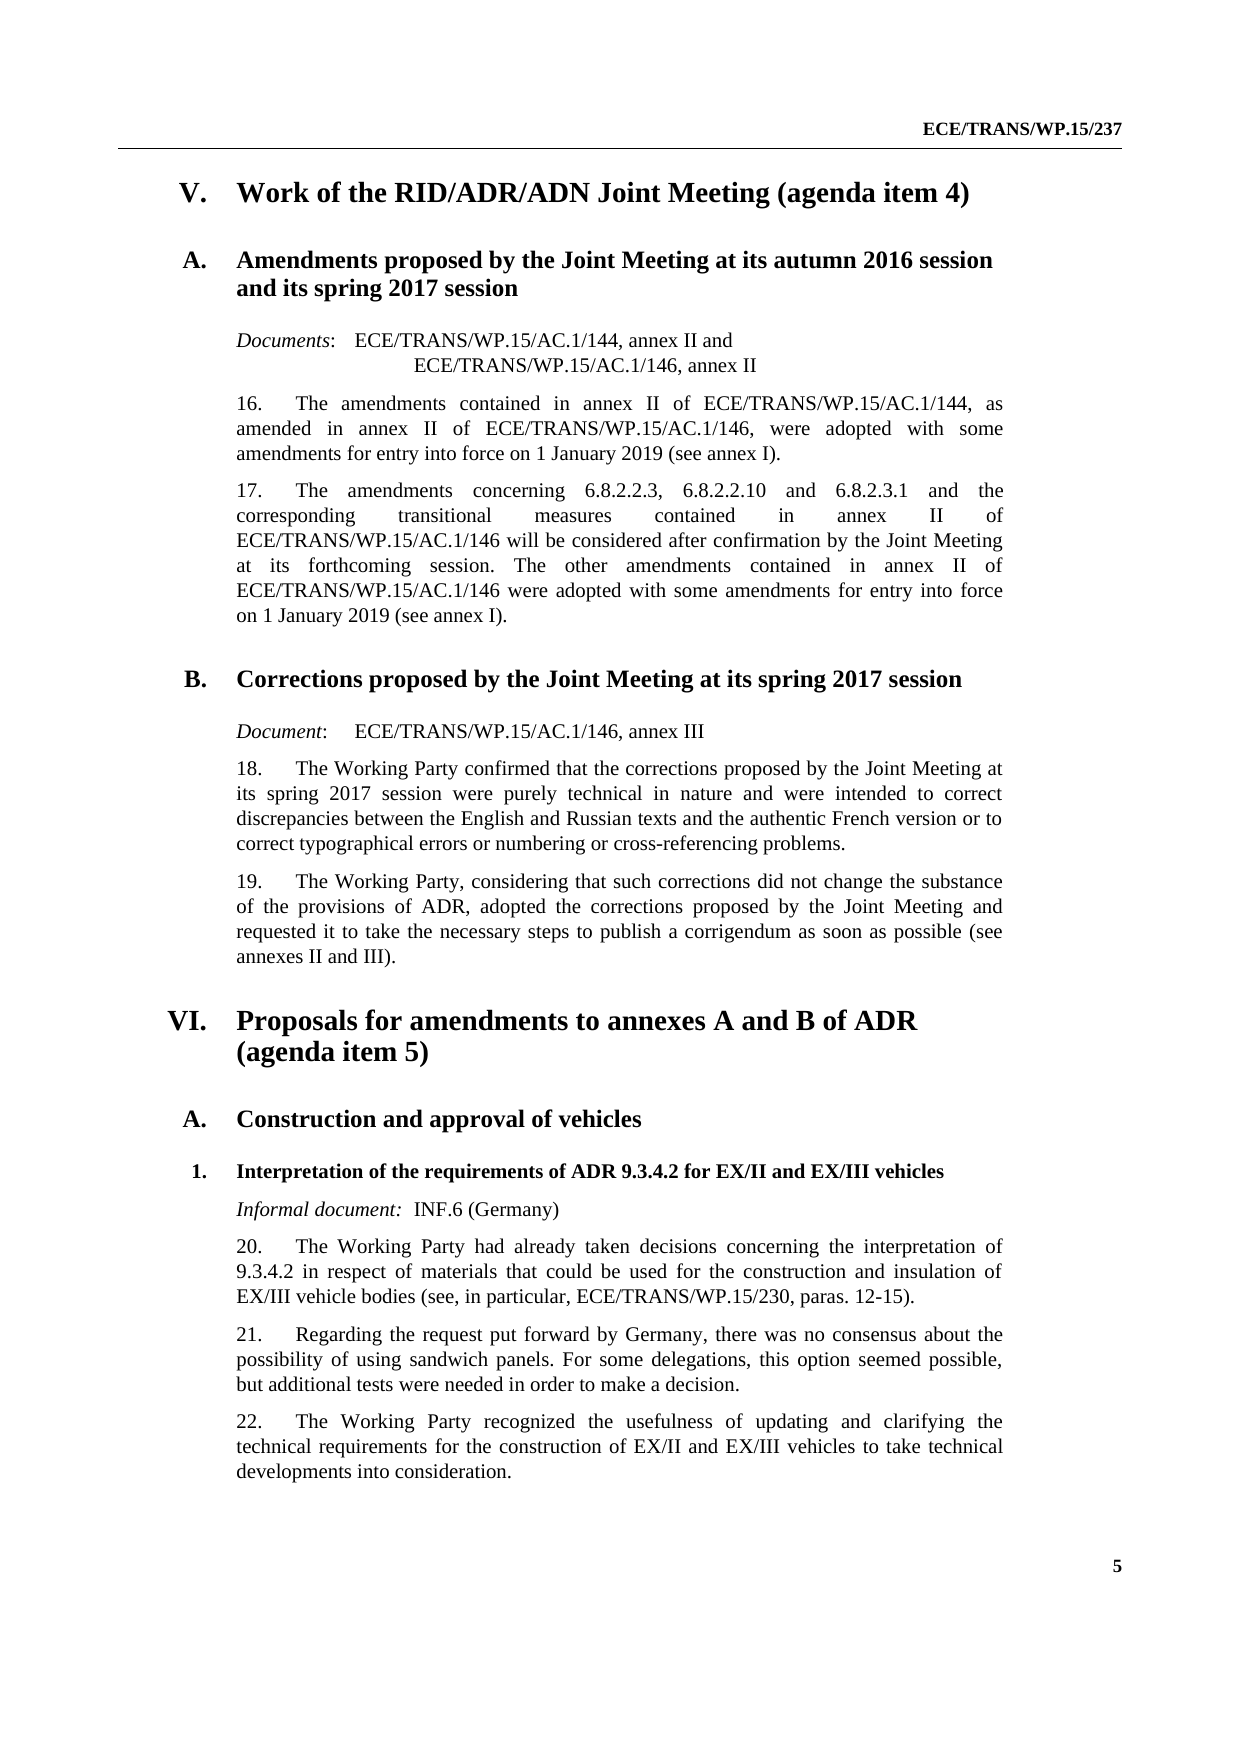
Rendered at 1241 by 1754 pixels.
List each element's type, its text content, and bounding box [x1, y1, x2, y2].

text Informal document: INF.6 (Germany) [236, 1196, 1004, 1221]
text 17. The amendments concerning 6.8.2.2.3, 6.8.2.2.10 and 6.8.2.3.1 and the corresponding transitional measures contained in annex II of ECE/TRANS/WP.15/AC.1/146 will be considered after confirmation by the Joint Meeting at its forthcoming session. The other amendments contained in annex II of ECE/TRANS/WP.15/AC.1/146 were adopted with some amendments for entry into force on 1 January 2019 (see annex I). [236, 477, 1004, 627]
text Documents: ECE/TRANS/WP.15/AC.1/144, annex II and ECE/TRANS/WP.15/AC.1/146, annex II [236, 327, 1004, 377]
text 1. Interpretation of the requirements of ADR 9.3.4.2 for EX/II and EX/III vehicles [118, 1158, 1004, 1183]
text 21. Regarding the request put forward by Germany, there was no consensus about the possibility of using sandwich panels. For some delegations, this option seemed possible, but additional tests were needed in order to make a decision. [236, 1321, 1004, 1396]
text V. Work of the RID/ADR/ADN Joint Meeting (agenda item 4) [118, 177, 1004, 208]
text A. Construction and approval of vehicles [118, 1105, 1004, 1133]
text 22. The Working Party recognized the usefulness of updating and clarifying the technical requirements for the construction of EX/II and EX/III vehicles to take technical developments into consideration. [236, 1408, 1004, 1483]
text Document: ECE/TRANS/WP.15/AC.1/146, annex III [236, 718, 1004, 743]
text 19. The Working Party, considering that such corrections did not change the substance of the provisions of ADR, adopted the corrections proposed by the Joint Meeting and requested it to take the necessary steps to publish a corrigendum as soon as possible (see annexes II and III). [236, 868, 1004, 968]
text B. Corrections proposed by the Joint Meeting at its spring 2017 session [118, 665, 1004, 693]
text 18. The Working Party confirmed that the corrections proposed by the Joint Meeting at its spring 2017 session were purely technical in nature and were intended to correct discrepancies between the English and Russian texts and the authentic French version or to correct typographical errors or numbering or cross-referencing problems. [236, 755, 1004, 855]
text A. Amendments proposed by the Joint Meeting at its autumn 2016 session and its spring 2017 session [118, 246, 1004, 302]
text 16. The amendments contained in annex II of ECE/TRANS/WP.15/AC.1/144, as amended in annex II of ECE/TRANS/WP.15/AC.1/146, were adopted with some amendments for entry into force on 1 January 2019 (see annex I). [236, 390, 1004, 465]
text 20. The Working Party had already taken decisions concerning the interpretation of 9.3.4.2 in respect of materials that could be used for the construction and insulation of EX/III vehicle bodies (see, in particular, ECE/TRANS/WP.15/230, paras. 12-15). [236, 1233, 1004, 1308]
text VI. Proposals for amendments to annexes A and B of ADR (agenda item 5) [118, 1005, 1004, 1068]
